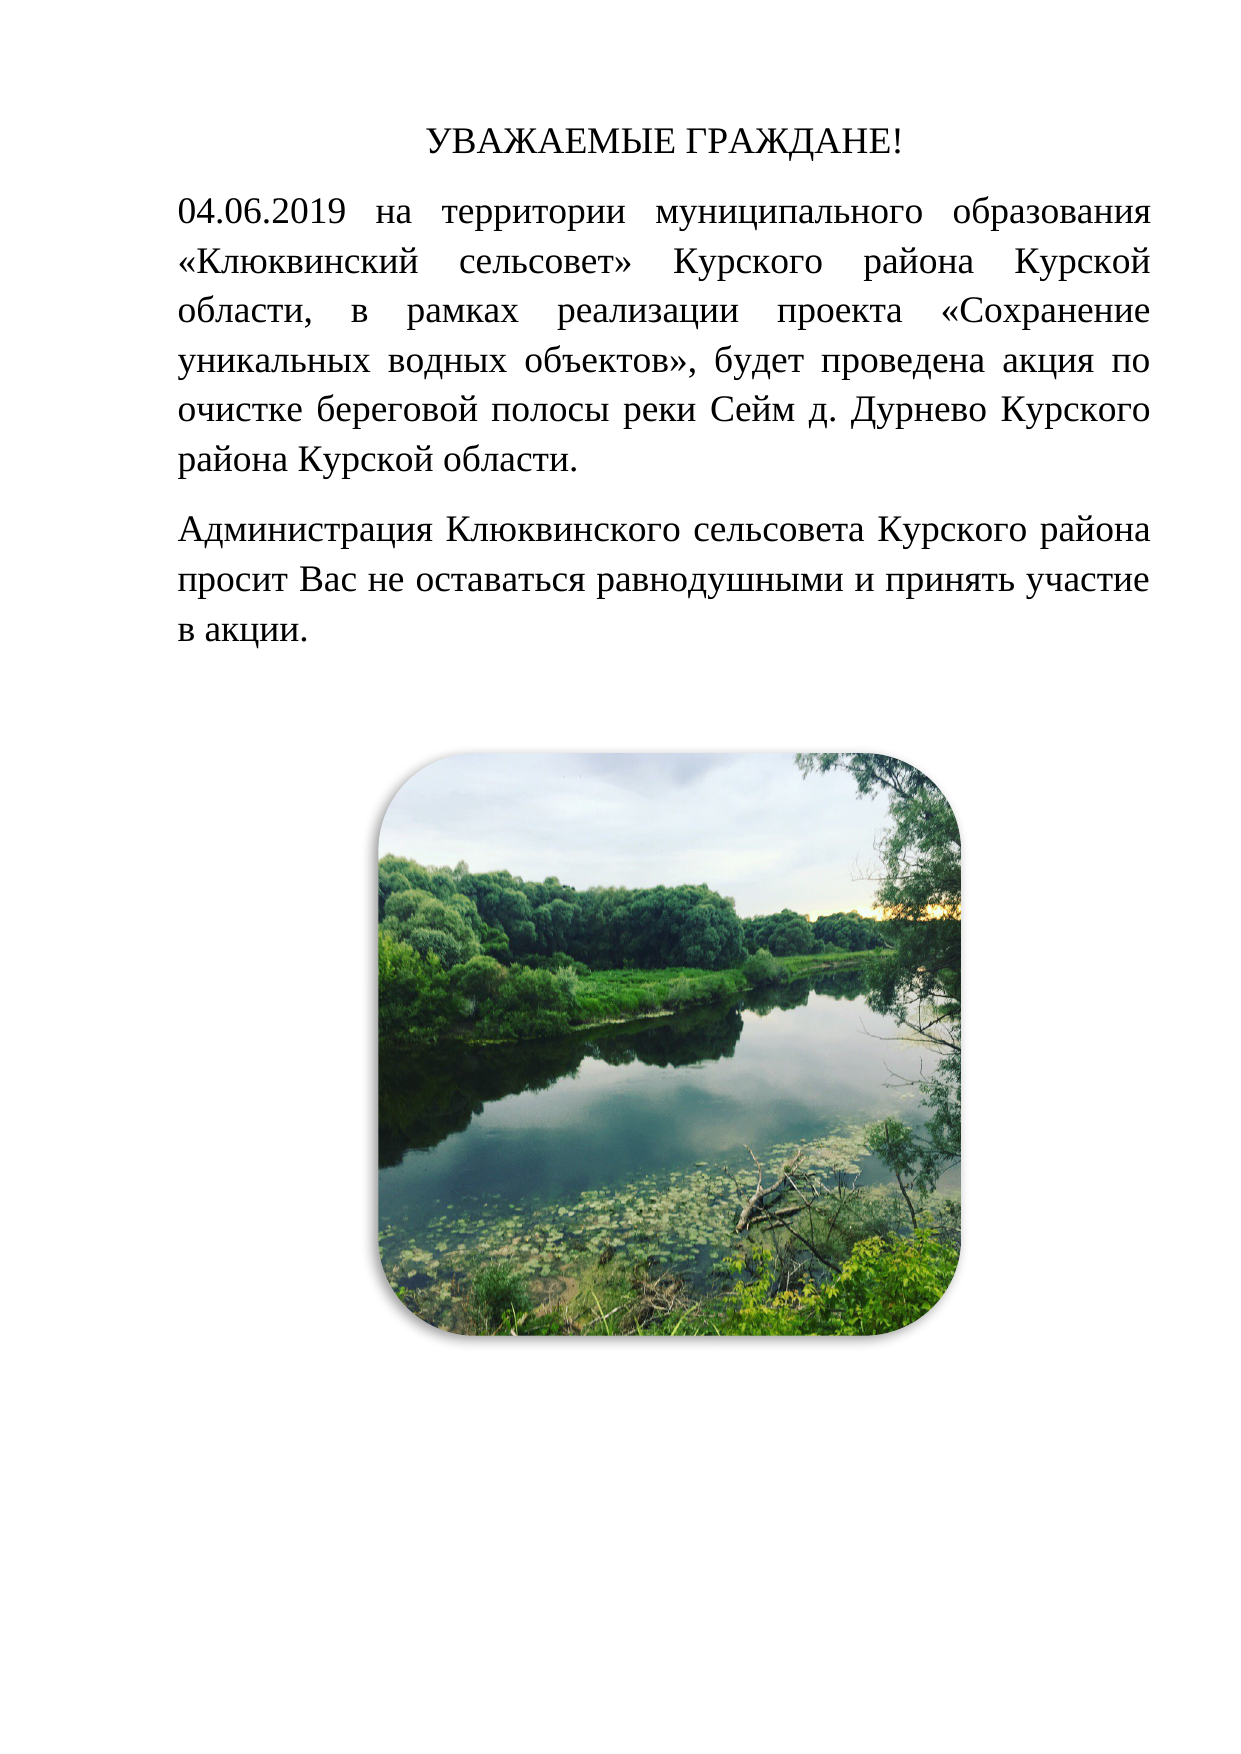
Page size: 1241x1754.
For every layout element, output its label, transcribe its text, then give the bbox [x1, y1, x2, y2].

picture [378, 753, 961, 1336]
text Администрация Клюквинского сельсовета Курского района просит Вас не оставаться равнодушными и принять участие в акции. [177, 507, 1152, 649]
text 04.06.2019 на территории муниципального образования «Клюквинский сельсовет» Курского района Курской области, в рамках реализации проекта «Сохранение уникальных водных объектов», будет проведена акция по очистке береговой полосы реки Сейм д. Дурнево Курского района Курской области. [177, 188, 1152, 479]
text УВАЖАЕМЫЕ ГРАЖДАНЕ! [177, 118, 1152, 161]
